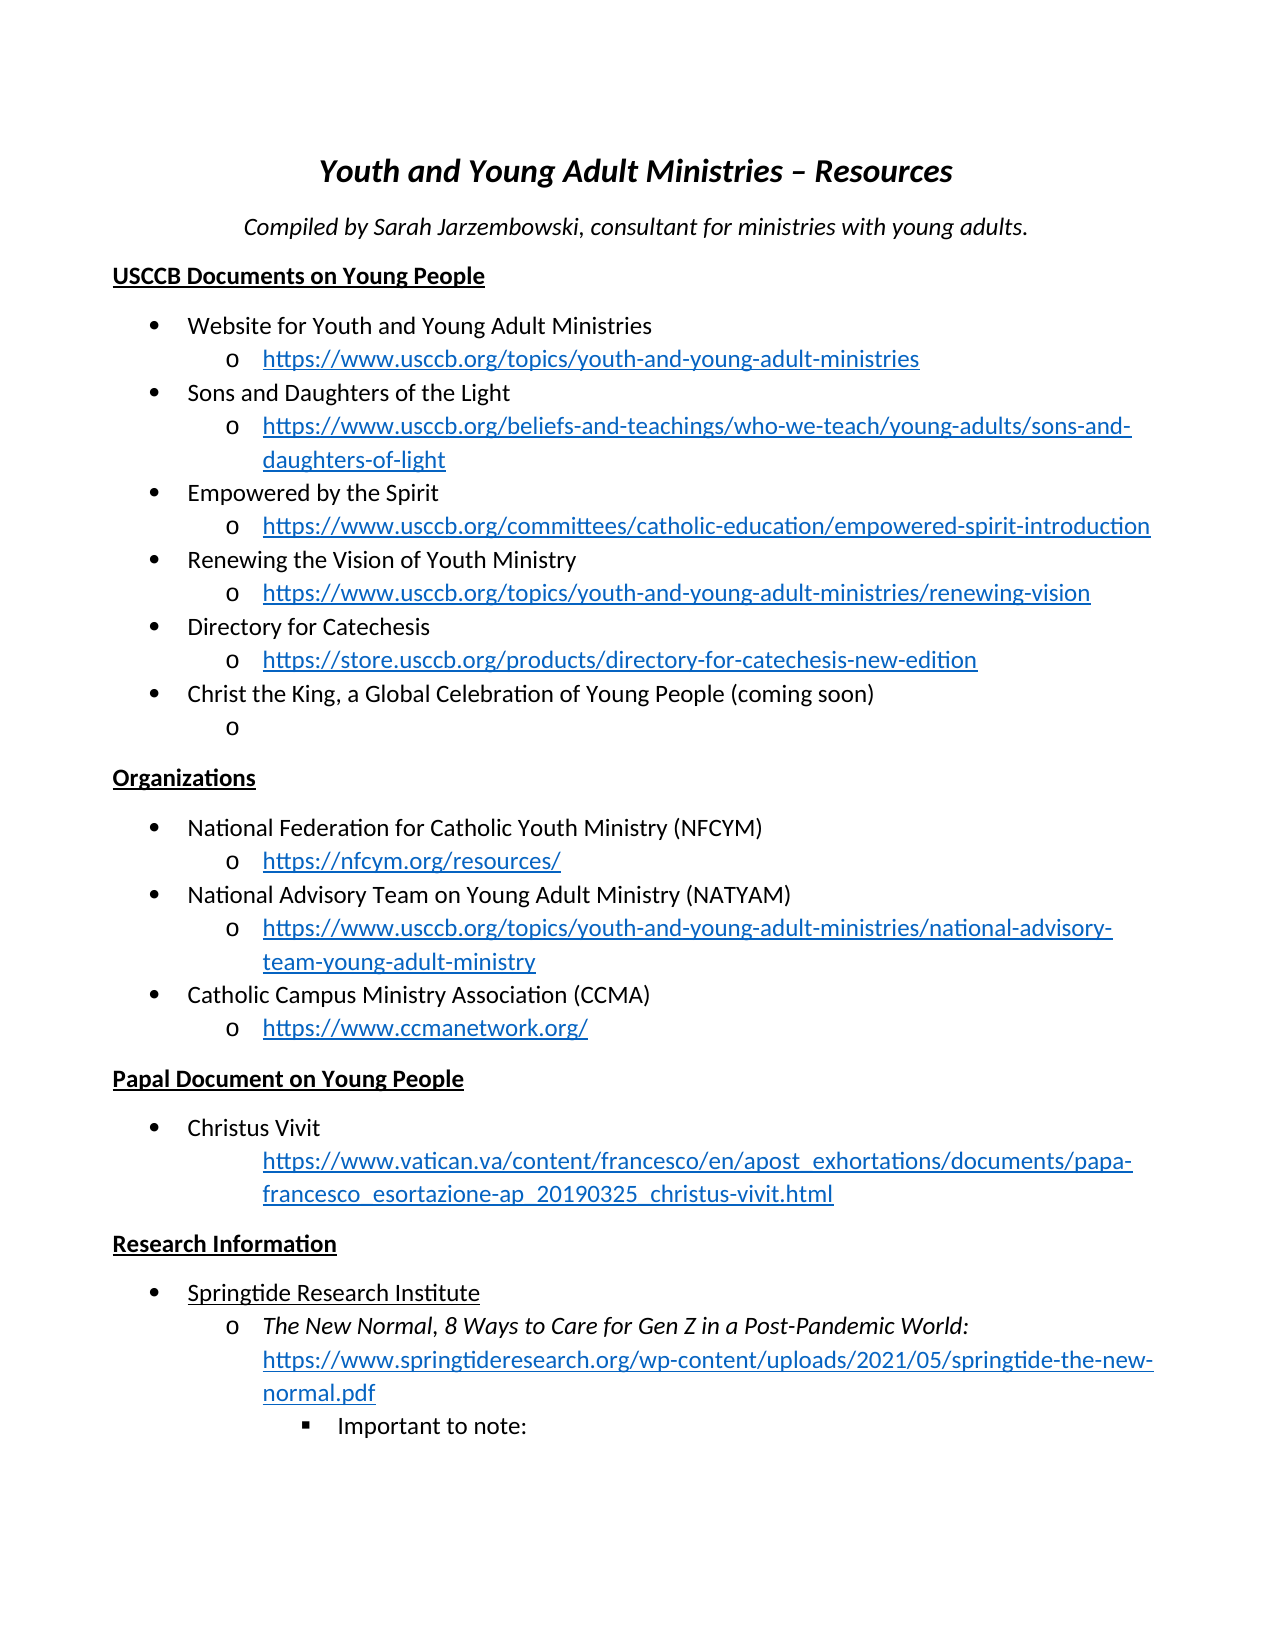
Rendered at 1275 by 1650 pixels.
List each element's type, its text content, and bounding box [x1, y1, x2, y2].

list https://www.usccb.org/committees/catholic-education/empowered-spirit-introduction [225, 510, 1162, 542]
list https://www.usccb.org/topics/youth-and-young-adult-ministries [225, 343, 1162, 374]
text Papal Document on Young People [112, 1063, 1162, 1093]
list Important to note: [300, 1410, 1162, 1441]
list https://www.usccb.org/topics/youth-and-young-adult-ministries/renewing-vision [225, 577, 1162, 609]
list National Federation for Catholic Youth Ministry (NFCYM) [150, 812, 1162, 842]
list Springtide Research Institute [150, 1277, 1162, 1308]
text Organizations [112, 762, 1162, 793]
text USCCB Documents on Young People [112, 260, 1162, 291]
list Christus Vivit [150, 1112, 1162, 1143]
text Compiled by Sarah Jarzembowski, consultant for ministries with young adults. [112, 211, 1162, 241]
list Christ the King, a Global Celebration of Young People (coming soon) [150, 678, 1162, 709]
list Renewing the Vision of Youth Ministry [150, 544, 1162, 575]
list Directory for Catechesis [150, 611, 1162, 642]
list The New Normal, 8 Ways to Care for Gen Z in a Post-Pandemic World: https://www.springtideresearch.org/wp-content/uploads/2021/05/springtide-the-new-normal.pdf [225, 1310, 1162, 1408]
list Catholic Campus Ministry Association (CCMA) [150, 979, 1162, 1009]
list https://store.usccb.org/products/directory-for-catechesis-new-edition [225, 644, 1162, 676]
text Youth and Young Adult Ministries – Resources [112, 150, 1162, 191]
list Sons and Daughters of the Light [150, 377, 1162, 407]
list https://www.usccb.org/topics/youth-and-young-adult-ministries/national-advisory-team-young-adult-ministry [225, 912, 1162, 977]
list https://www.ccmanetwork.org/ [225, 1012, 1162, 1044]
list National Advisory Team on Young Adult Ministry (NATYAM) [150, 879, 1162, 909]
list Empowered by the Spirit [150, 477, 1162, 507]
list Website for Youth and Young Adult Ministries [150, 310, 1162, 340]
list https://www.vatican.va/content/francesco/en/apost_exhortations/documents/papa-francesco_esortazione-ap_20190325_christus-vivit.html [262, 1145, 1162, 1209]
list https://www.usccb.org/beliefs-and-teachings/who-we-teach/young-adults/sons-and-daughters-of-light [225, 410, 1162, 474]
list https://nfcym.org/resources/ [225, 845, 1162, 877]
text Research Information [112, 1228, 1162, 1258]
